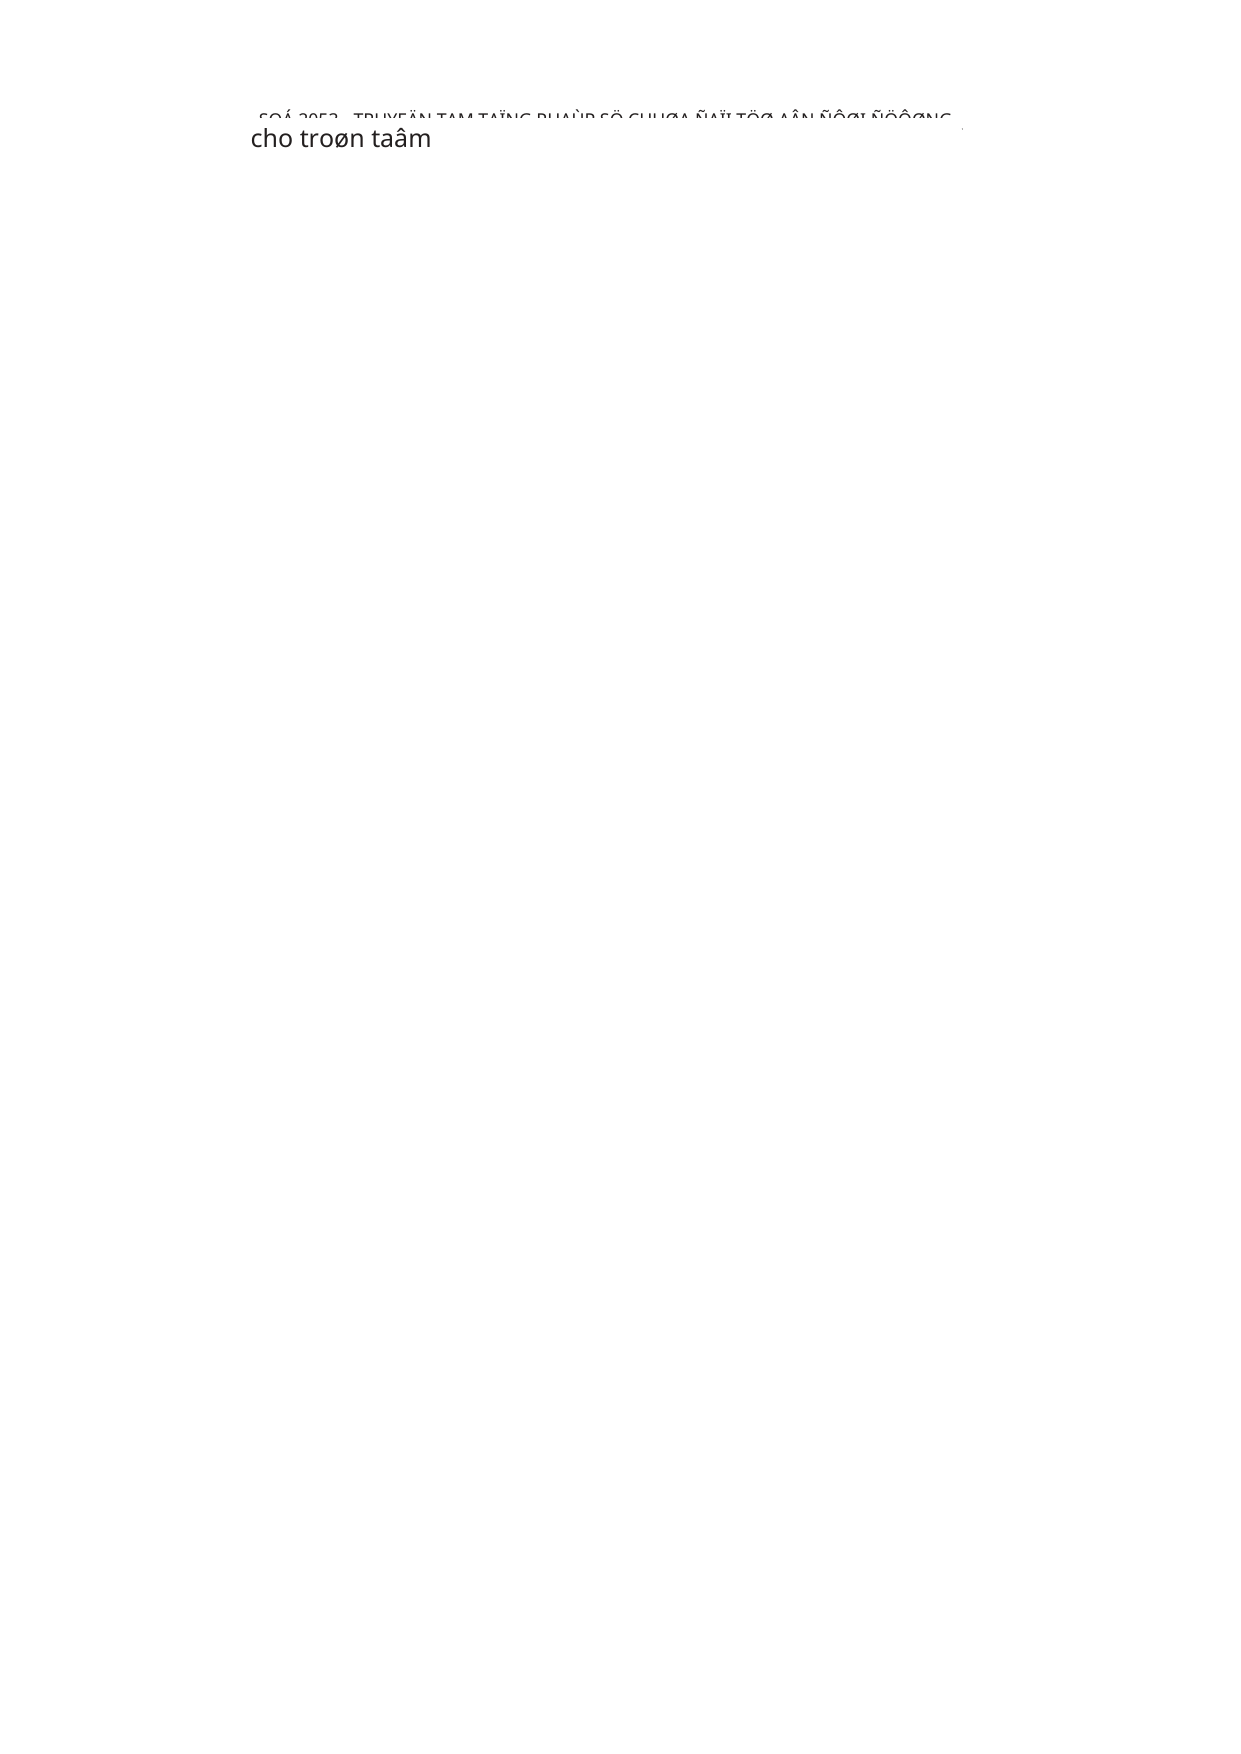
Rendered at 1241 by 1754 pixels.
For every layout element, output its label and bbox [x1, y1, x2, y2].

text [250, 123, 990, 154]
